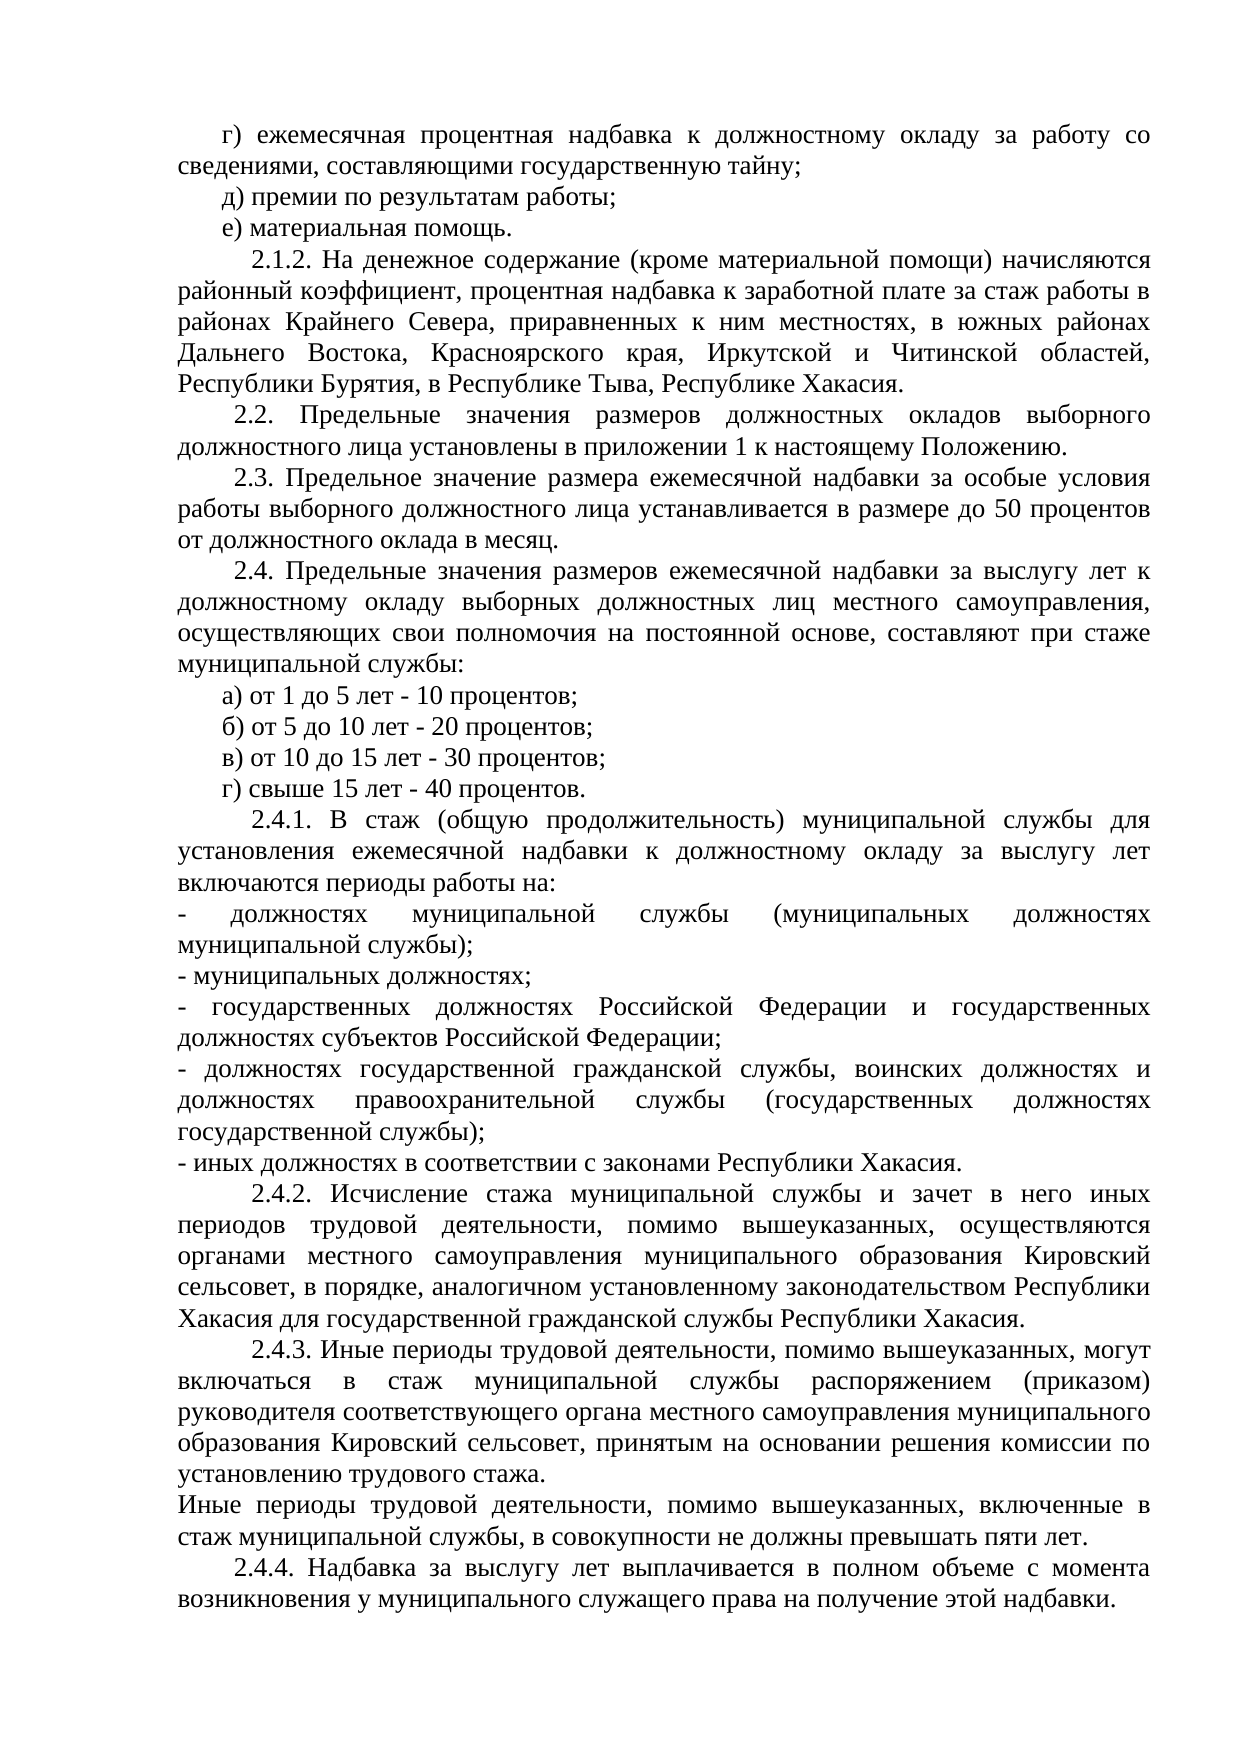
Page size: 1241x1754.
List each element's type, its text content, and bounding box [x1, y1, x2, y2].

text е) материальная помощь. [177, 212, 1152, 243]
text 2.4. Предельные значения размеров ежемесячной надбавки за выслугу лет к должностному окладу выборных должностных лиц местного самоуправления, осуществляющих свои полномочия на постоянной основе, составляют при стаже муниципальной службы: [177, 554, 1152, 679]
text 2.2. Предельные значения размеров должностных окладов выборного должностного лица установлены в приложении 1 к настоящему Положению. [177, 398, 1152, 461]
text 2.4.1. В стаж (общую продолжительность) муниципальной службы для установления ежемесячной надбавки к должностному окладу за выслугу лет включаются периоды работы на: [177, 803, 1152, 897]
text в) от 10 до 15 лет - 30 процентов; [177, 741, 1152, 772]
text - иных должностях в соответствии с законами Республики Хакасия. [177, 1146, 1152, 1177]
text а) от 1 до 5 лет - 10 процентов; [177, 679, 1152, 710]
text 2.4.4. Надбавка за выслугу лет выплачивается в полном объеме с момента возникновения у муниципального служащего права на получение этой надбавки. [177, 1551, 1152, 1613]
text г) свыше 15 лет - 40 процентов. [177, 772, 1152, 803]
text - должностях государственной гражданской службы, воинских должностях и должностях правоохранительной службы (государственных должностях государственной службы); [177, 1052, 1152, 1146]
text д) премии по результатам работы; [177, 180, 1152, 212]
text б) от 5 до 10 лет - 20 процентов; [177, 710, 1152, 741]
text 2.1.2. На денежное содержание (кроме материальной помощи) начисляются районный коэффициент, процентная надбавка к заработной плате за стаж работы в районах Крайнего Севера, приравненных к ним местностях, в южных районах Дальнего Востока, Красноярского края, Иркутской и Читинской областей, Республики Бурятия, в Республике Тыва, Республике Хакасия. [177, 243, 1152, 398]
text - муниципальных должностях; [177, 959, 1152, 990]
text 2.4.2. Исчисление стажа муниципальной службы и зачет в него иных периодов трудовой деятельности, помимо вышеуказанных, осуществляются органами местного самоуправления муниципального образования Кировский сельсовет, в порядке, аналогичном установленному законодательством Республики Хакасия для государственной гражданской службы Республики Хакасия. [177, 1177, 1152, 1333]
text Иные периоды трудовой деятельности, помимо вышеуказанных, включенные в стаж муниципальной службы, в совокупности не должны превышать пяти лет. [177, 1488, 1152, 1551]
text - должностях муниципальной службы (муниципальных должностях муниципальной службы); [177, 897, 1152, 959]
text 2.3. Предельное значение размера ежемесячной надбавки за особые условия работы выборного должностного лица устанавливается в размере до 50 процентов от должностного оклада в месяц. [177, 461, 1152, 554]
text г) ежемесячная процентная надбавка к должностному окладу за работу со сведениями, составляющими государственную тайну; [177, 118, 1152, 180]
text - государственных должностях Российской Федерации и государственных должностях субъектов Российской Федерации; [177, 990, 1152, 1052]
text 2.4.3. Иные периоды трудовой деятельности, помимо вышеуказанных, могут включаться в стаж муниципальной службы распоряжением (приказом) руководителя соответствующего органа местного самоуправления муниципального образования Кировский сельсовет, принятым на основании решения комиссии по установлению трудового стажа. [177, 1333, 1152, 1488]
